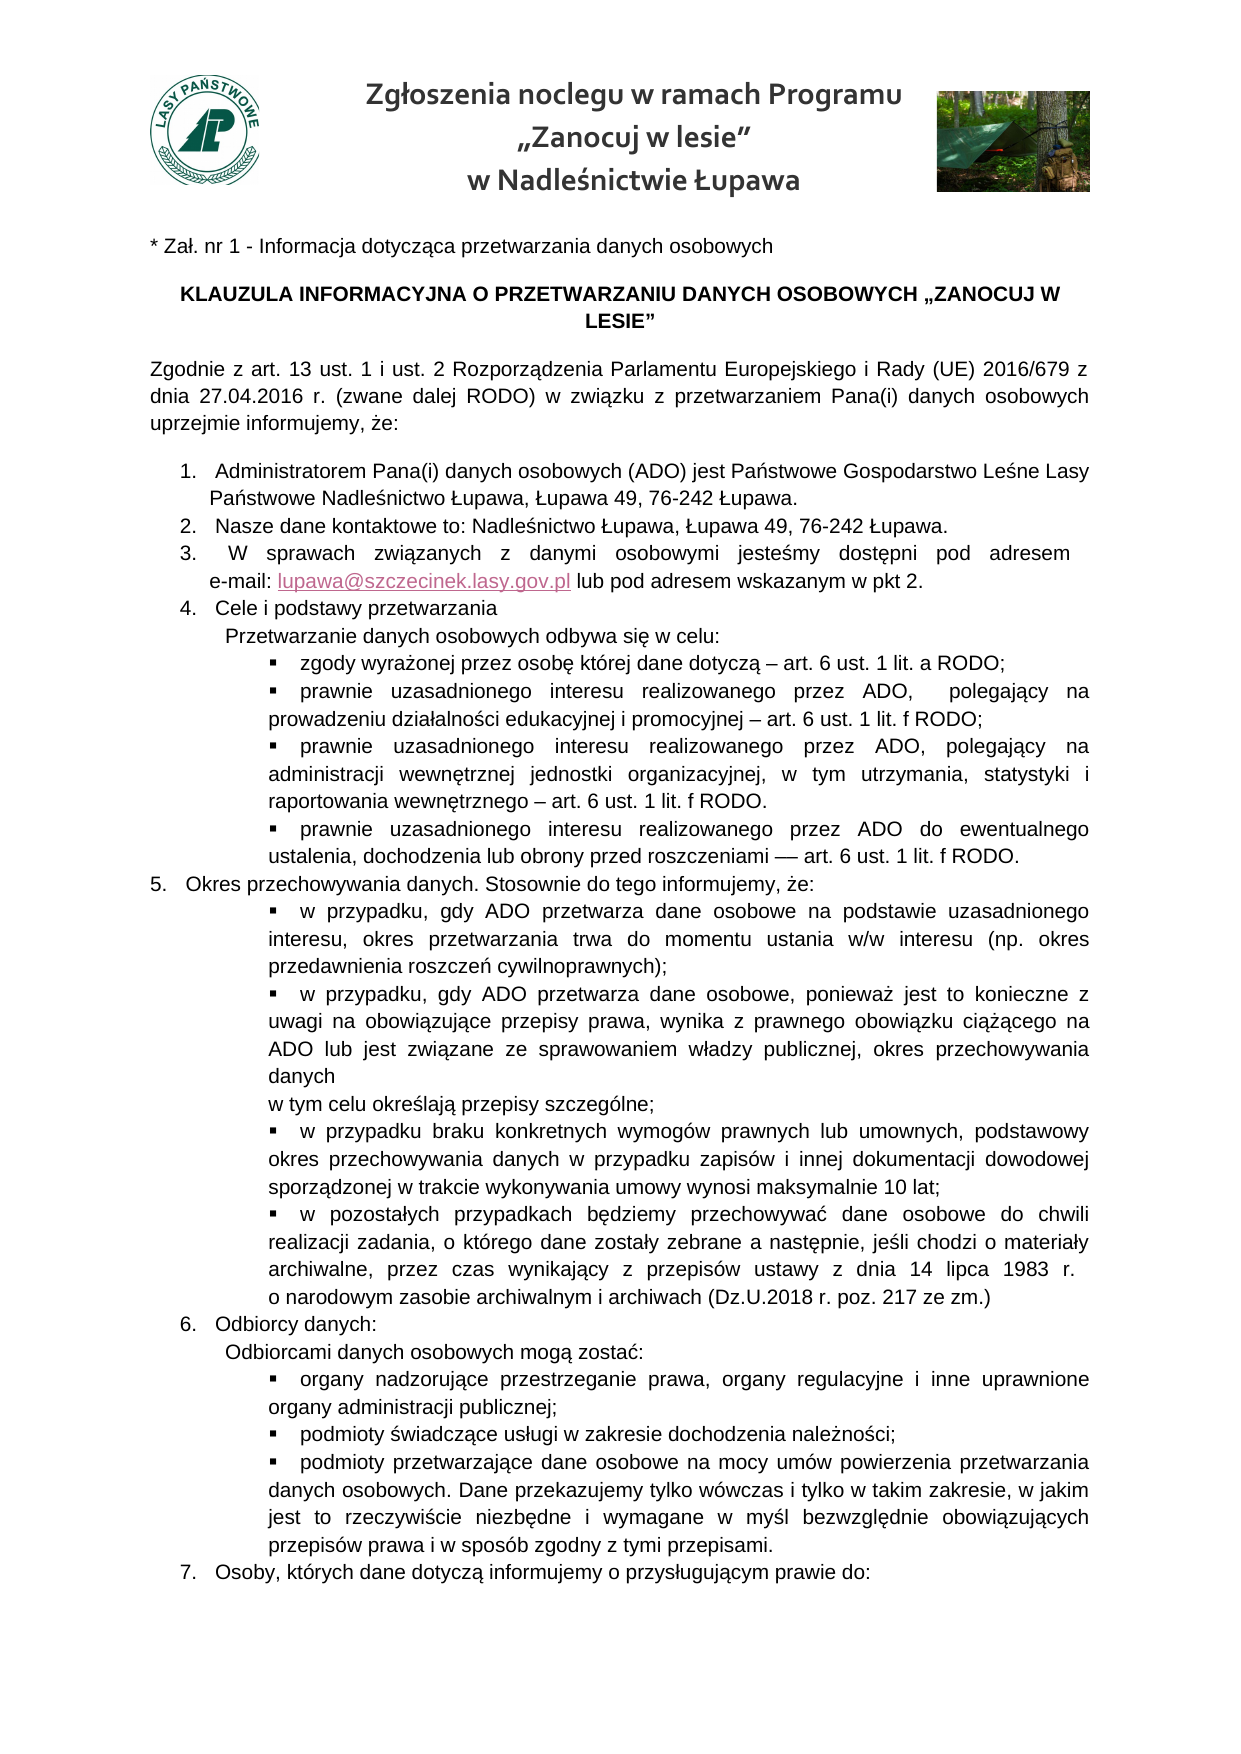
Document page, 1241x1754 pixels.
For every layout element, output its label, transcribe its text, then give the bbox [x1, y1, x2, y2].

text KLAUZULA INFORMACYJNA O PRZETWARZANIU DANYCH OSOBOWYCH „ZANOCUJ W LESIE” [150, 282, 1090, 333]
list podmioty przetwarzające dane osobowe na mocy umów powierzenia przetwarzania danych osobowych. Dane przekazujemy tylko wówczas i tylko w takim zakresie, w jakim jest to rzeczywiście niezbędne i wymagane w myśl bezwzględnie obowiązujących przepisów prawa i w sposób zgodny z tymi przepisami. [268, 1450, 1090, 1556]
picture [150, 75, 260, 185]
list Odbiorcy danych: [179, 1312, 1090, 1336]
list Administratorem Pana(i) danych osobowych (ADO) jest Państwowe Gospodarstwo Leśne Lasy Państwowe Nadleśnictwo Łupawa, Łupawa 49, 76-242 Łupawa. [179, 459, 1090, 510]
list Odbiorcami danych osobowych mogą zostać: [225, 1339, 1090, 1363]
list W sprawach związanych z danymi osobowymi jesteśmy dostępni pod adresem e-mail: lupawa@szczecinek.lasy.gov.pl lub pod adresem wskazanym w pkt 2. [179, 541, 1090, 593]
text Zgodnie z art. 13 ust. 1 i ust. 2 Rozporządzenia Parlamentu Europejskiego i Rady (UE) 2016/679 z dnia 27.04.2016 r. (zwane dalej RODO) w związku z przetwarzaniem Pana(i) danych osobowych uprzejmie informujemy, że: [150, 357, 1090, 435]
list prawnie uzasadnionego interesu realizowanego przez ADO, polegający na administracji wewnętrznej jednostki organizacyjnej, w tym utrzymania, statystyki i raportowania wewnętrznego – art. 6 ust. 1 lit. f RODO. [268, 734, 1090, 813]
list Przetwarzanie danych osobowych odbywa się w celu: [225, 624, 1090, 648]
text * Zał. nr 1 - Informacja dotycząca przetwarzania danych osobowych [150, 234, 1090, 258]
list prawnie uzasadnionego interesu realizowanego przez ADO, polegający na prowadzeniu działalności edukacyjnej i promocyjnej – art. 6 ust. 1 lit. f RODO; [268, 679, 1090, 730]
list organy nadzorujące przestrzeganie prawa, organy regulacyjne i inne uprawnione organy administracji publicznej; [268, 1367, 1090, 1419]
list w przypadku braku konkretnych wymogów prawnych lub umownych, podstawowy okres przechowywania danych w przypadku zapisów i innej dokumentacji dowodowej sporządzonej w trakcie wykonywania umowy wynosi maksymalnie 10 lat; [268, 1119, 1090, 1198]
list Osoby, których dane dotyczą informujemy o przysługującym prawie do: [179, 1560, 1090, 1584]
list w pozostałych przypadkach będziemy przechowywać dane osobowe do chwili realizacji zadania, o którego dane zostały zebrane a następnie, jeśli chodzi o materiały archiwalne, przez czas wynikający z przepisów ustawy z dnia 14 lipca 1983 r. o narodowym zasobie archiwalnym i archiwach (Dz.U.2018 r. poz. 217 ze zm.) [268, 1202, 1090, 1308]
list Nasze dane kontaktowe to: Nadleśnictwo Łupawa, Łupawa 49, 76-242 Łupawa. [179, 514, 1090, 538]
list podmioty świadczące usługi w zakresie dochodzenia należności; [268, 1422, 1090, 1446]
list w przypadku, gdy ADO przetwarza dane osobowe, ponieważ jest to konieczne z uwagi na obowiązujące przepisy prawa, wynika z prawnego obowiązku ciążącego na ADO lub jest związane ze sprawowaniem władzy publicznej, okres przechowywania danych w tym celu określają przepisy szczególne; [268, 982, 1090, 1116]
picture [936, 91, 1090, 192]
list Cele i podstawy przetwarzania [179, 596, 1090, 620]
list zgody wyrażonej przez osobę której dane dotyczą – art. 6 ust. 1 lit. a RODO; [268, 651, 1090, 675]
list prawnie uzasadnionego interesu realizowanego przez ADO do ewentualnego ustalenia, dochodzenia lub obrony przed roszczeniami –– art. 6 ust. 1 lit. f RODO. [268, 817, 1090, 868]
list w przypadku, gdy ADO przetwarza dane osobowe na podstawie uzasadnionego interesu, okres przetwarzania trwa do momentu ustania w/w interesu (np. okres przedawnienia roszczeń cywilnoprawnych); [268, 899, 1090, 978]
list Okres przechowywania danych. Stosownie do tego informujemy, że: [150, 872, 1090, 896]
